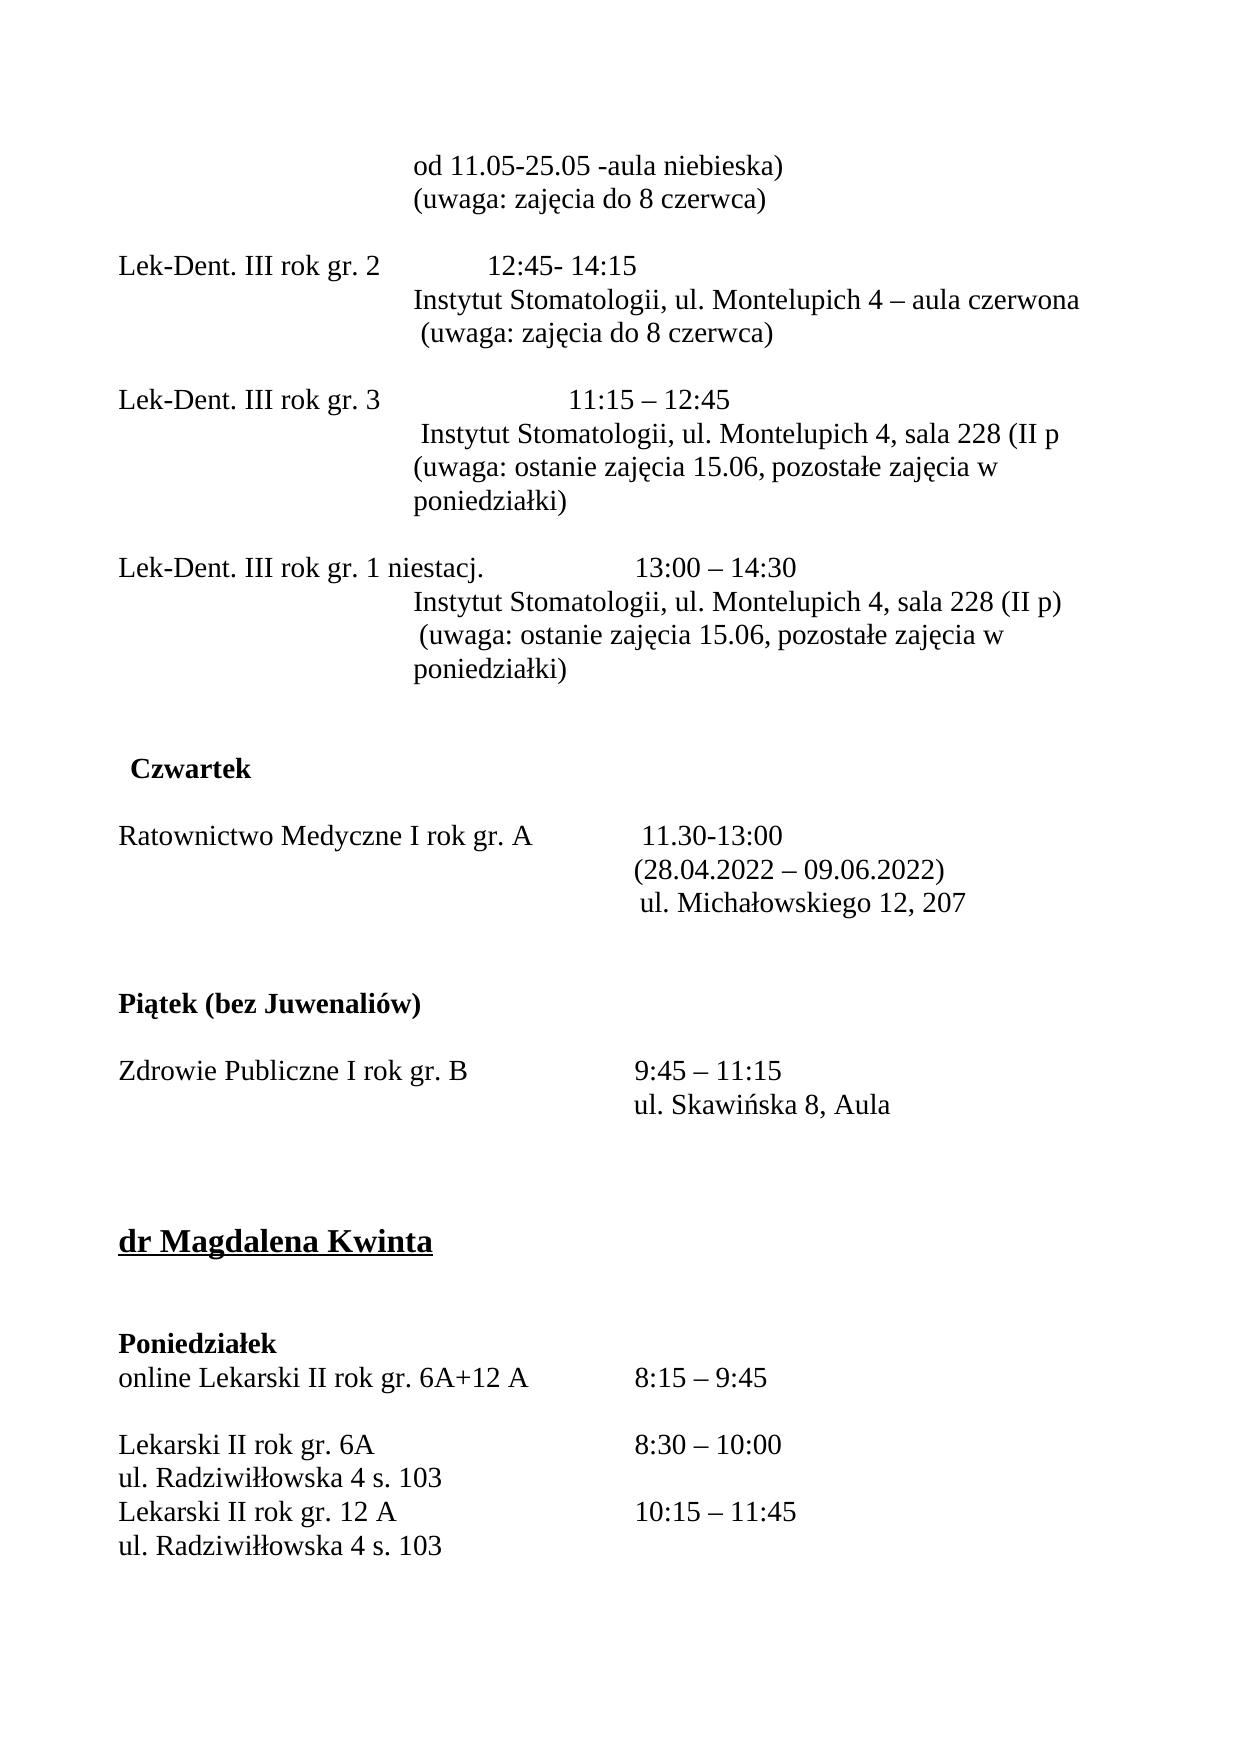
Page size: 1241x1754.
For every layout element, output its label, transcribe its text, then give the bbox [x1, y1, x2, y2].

text Lek-Dent. III rok gr. 1 niestacj. 13:00 – 14:30 Instytut Stomatologii, ul. Montelupich 4, sala 228 (II p) (uwaga: ostanie zajęcia 15.06, pozostałe zajęcia w poniedziałki) [118, 550, 1122, 684]
text Lekarski II rok gr. 6A 8:30 – 10:00 ul. Radziwiłłowska 4 s. 103 [118, 1427, 1122, 1494]
text Lek-Dent. III rok gr. 3 11:15 – 12:45 Instytut Stomatologii, ul. Montelupich 4, sala 228 (II p (uwaga: ostanie zajęcia 15.06, pozostałe zajęcia w poniedziałki) [118, 382, 1122, 517]
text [118, 148, 1122, 215]
text dr Magdalena Kwinta [118, 1221, 1122, 1259]
text Ratownictwo Medyczne I rok gr. A 11.30-13:00 (28.04.2022 – 09.06.2022) ul. Michałowskiego 12, 207 [118, 818, 1122, 919]
text Zdrowie Publiczne I rok gr. B 9:45 – 11:15 ul. Skawińska 8, Aula [118, 1053, 1122, 1120]
text Poniedziałek [118, 1326, 1122, 1360]
text Lek-Dent. III rok gr. 2 12:45- 14:15 Instytut Stomatologii, ul. Montelupich 4 – aula czerwona (uwaga: zajęcia do 8 czerwca) [118, 248, 1122, 349]
text Czwartek [118, 751, 1122, 785]
text Lekarski II rok gr. 12 A 10:15 – 11:45 ul. Radziwiłłowska 4 s. 103 [118, 1494, 1122, 1561]
text Piątek (bez Juwenaliów) [118, 986, 1122, 1020]
text online Lekarski II rok gr. 6A+12 A 8:15 – 9:45 [118, 1360, 1122, 1393]
